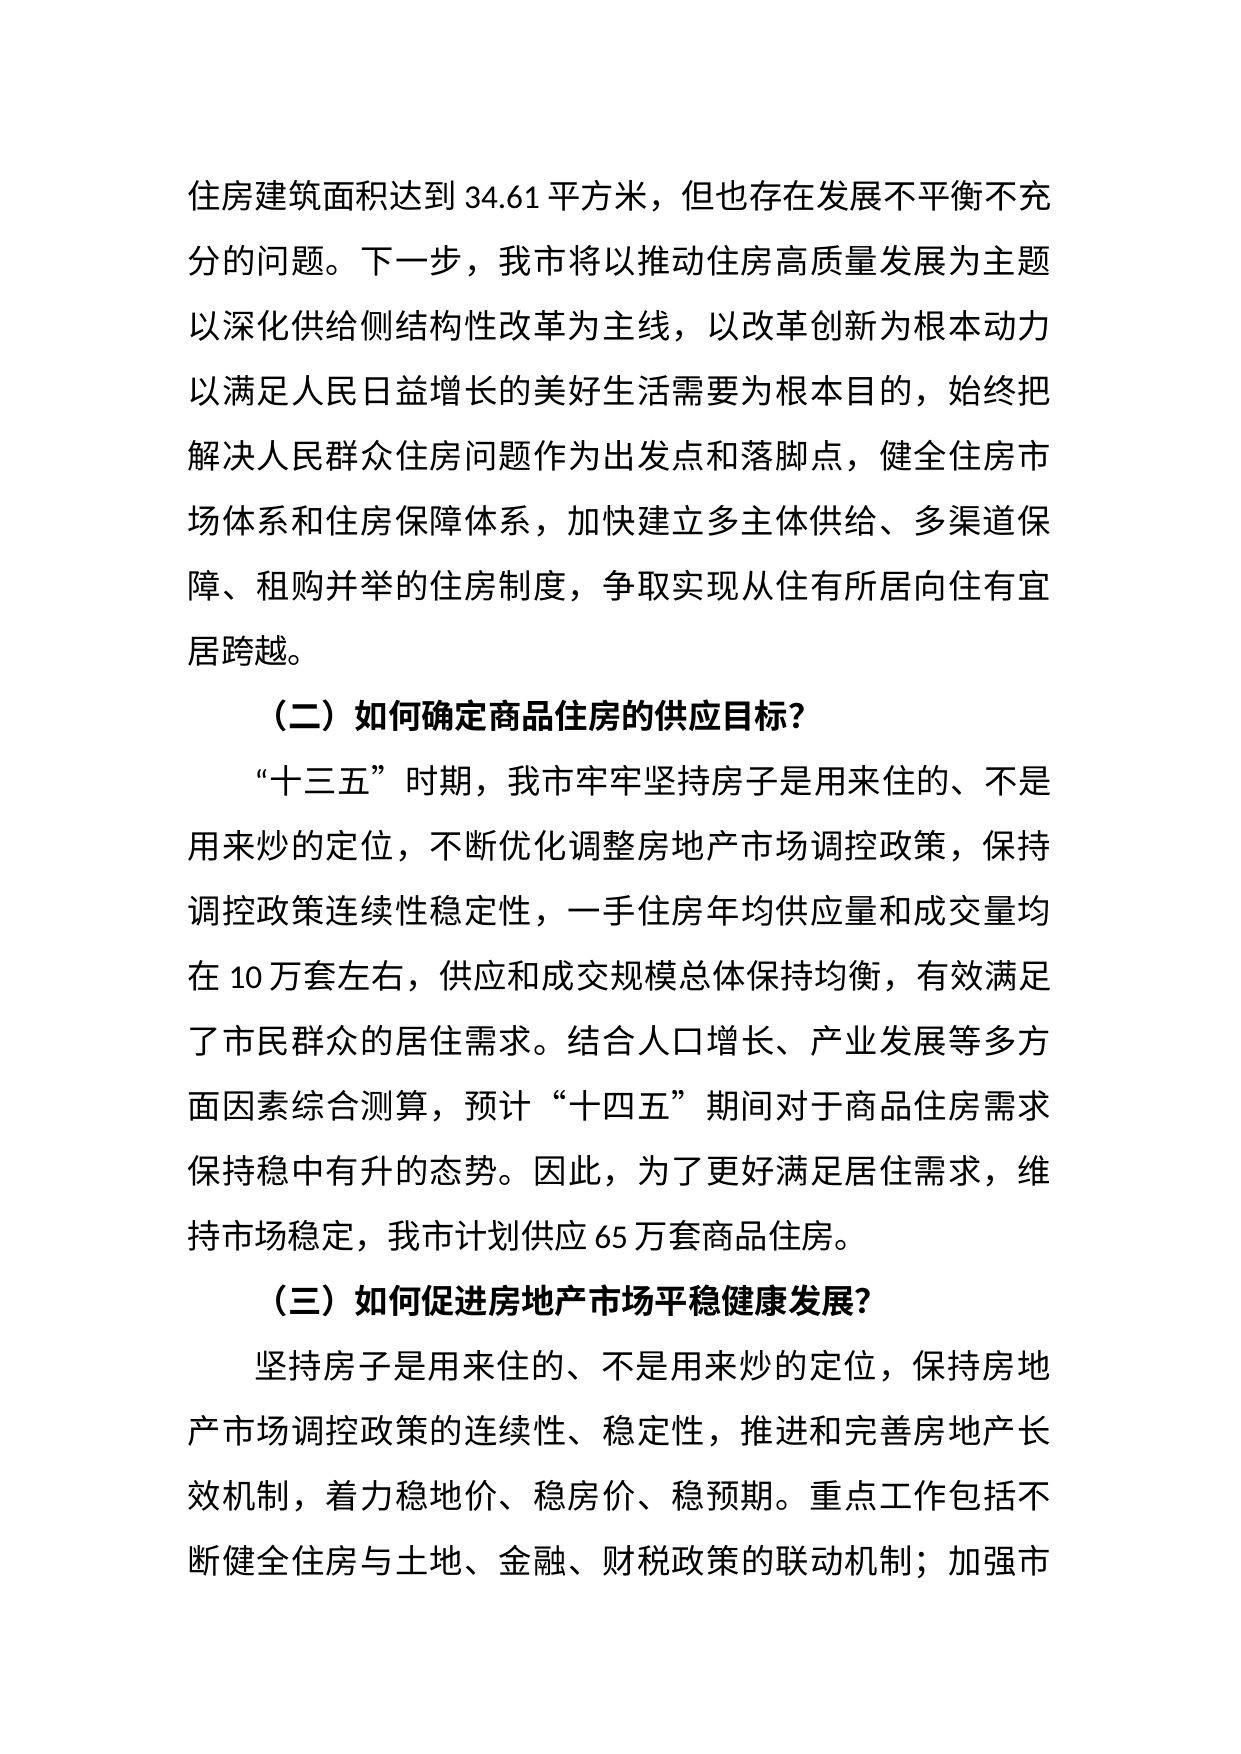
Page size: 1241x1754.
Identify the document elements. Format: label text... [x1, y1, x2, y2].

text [187, 162, 1053, 682]
text “十三五”时期，我市牢牢坚持房子是用来住的、不是用来炒的定位，不断优化调整房地产市场调控政策，保持调控政策连续性稳定性，一手住房年均供应量和成交量均在10万套左右，供应和成交规模总体保持均衡，有效满足了市民群众的居住需求。结合人口增长、产业发展等多方面因素综合测算，预计“十四五”期间对于商品住房需求保持稳中有升的态势。因此，为了更好满足居住需求，维持市场稳定，我市计划供应65万套商品住房。 [187, 747, 1053, 1267]
text （三）如何促进房地产市场平稳健康发展？ [187, 1267, 1053, 1332]
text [187, 1332, 1053, 1592]
text （二）如何确定商品住房的供应目标？ [187, 682, 1053, 747]
